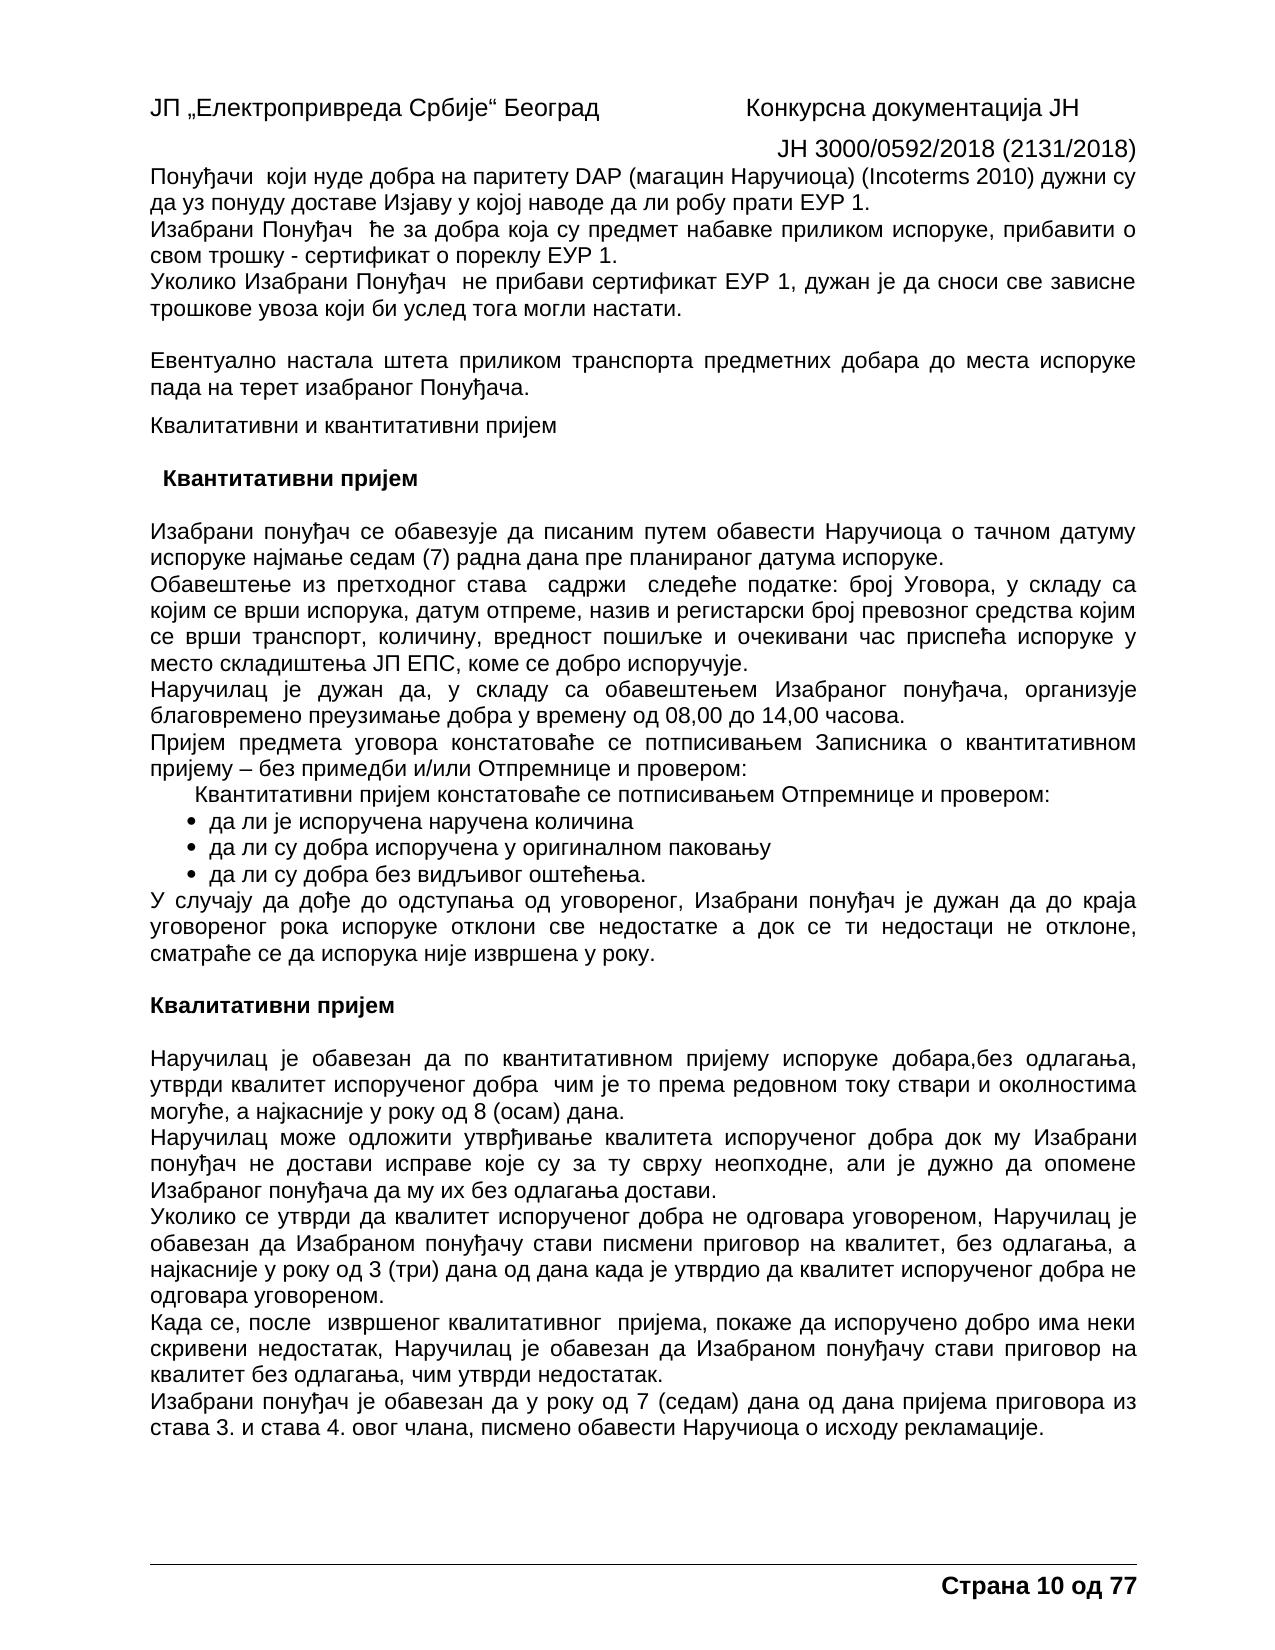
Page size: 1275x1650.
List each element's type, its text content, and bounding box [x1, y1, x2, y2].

text Квалитативни и квантитативни пријем [150, 412, 1137, 439]
text Уколико се утврди да квалитет испорученог добра не одговара уговореном, Наручилац је обавезан да Изабраном понуђачу стави писмени приговор на квалитет, без одлагања, а најкасније у року од 3 (три) дана од дана кадa је утврдио да квалитет испорученог добра не одговара уговореном. [150, 1203, 1137, 1308]
text Изабрани понуђач се обавезује да писаним путем обавести Наручиоца о тачном датуму испоруке најмање седам (7) радна дана пре планираног датума испоруке. [150, 518, 1137, 571]
text Квантитативни пријем констатоваће се потписивањем Отпремнице и провером: [150, 781, 1137, 808]
text Изабрани понуђач је обавезан да у року од 7 (седам) дана од дана пријема приговора из става 3. и става 4. овог члана, писмено обавести Наручиоца о исходу рекламације. [150, 1388, 1137, 1440]
text У случају да дође до одступања од уговореног, Изабрани понуђач је дужан да до краја уговореног рока испоруке отклони све недостатке а док се ти недостаци не отклоне, сматраће се да испорука није извршена у року. [150, 887, 1137, 966]
text Евентуално настала штета приликом транспорта предметних добара до места испоруке пада на терет изабраног Понуђача. [150, 347, 1137, 400]
text Понуђачи који нуде добра на паритету DAP (магацин Наручиоца) (Incoterms 2010) дужни су да уз понуду доставе Изјаву у којој наводе да ли робу прати ЕУР 1. [150, 163, 1137, 216]
text Када се, после извршеног квалитативног пријема, покаже да испоручено добро има неки скривени недостатак, Наручилац је обавезан да Изабраном понуђачу стави приговор на квалитет без одлагања, чим утврди недостатак. [150, 1308, 1137, 1388]
text Квантитативни пријем [150, 465, 1137, 492]
list да ли је испоручена наручена количина [187, 808, 1137, 834]
text Наручилац је дужан да, у складу са обавештењем Изабраног понуђача, организује благовремено преузимање добра у времену од 08,00 до 14,00 часова. [150, 676, 1137, 729]
list да ли су добра без видљивог оштећења. [187, 861, 1137, 887]
text Изабрани Понуђач ће за добра која су предмет набавке приликом испоруке, прибавити о свом трошку - сертификат о пореклу ЕУР 1. [150, 216, 1137, 268]
list да ли су добра испоручена у оригиналном паковању [187, 834, 1137, 861]
text Квалитативни пријем [150, 992, 1137, 1019]
text Наручилац може одложити утврђивање квалитета испорученог добра док му Изабрани понуђач не достави исправе које су за ту сврху неопходне, али је дужно да опомене Изабраног понуђача да му их без одлагања достави. [150, 1124, 1137, 1203]
text Пријем предмета уговора констатоваће се потписивањем Записника о квантитативном пријему – без примедби и/или Отпремнице и провером: [150, 729, 1137, 781]
text Уколико Изабрани Понуђач не прибави сертификат ЕУР 1, дужан је да сноси све зависне трошкове увоза који би услед тога могли настати. [150, 268, 1137, 321]
text Наручилац је обавезан да по квантитативном пријему испоруке добара,без одлагања, утврди квалитет испорученог добра чим је то према редовном току ствари и околностима могуће, а најкасније у року од 8 (осам) дана. [150, 1045, 1137, 1124]
text Обавештење из претходног става садржи следеће податке: број Уговора, у складу са којим се врши испорука, датум отпреме, назив и регистарски број превозног средства којим се врши транспорт, количину, вредност пошиљке и очекивани час приспећа испоруке у место складиштења ЈП ЕПС, коме се добро испоручује. [150, 571, 1137, 676]
